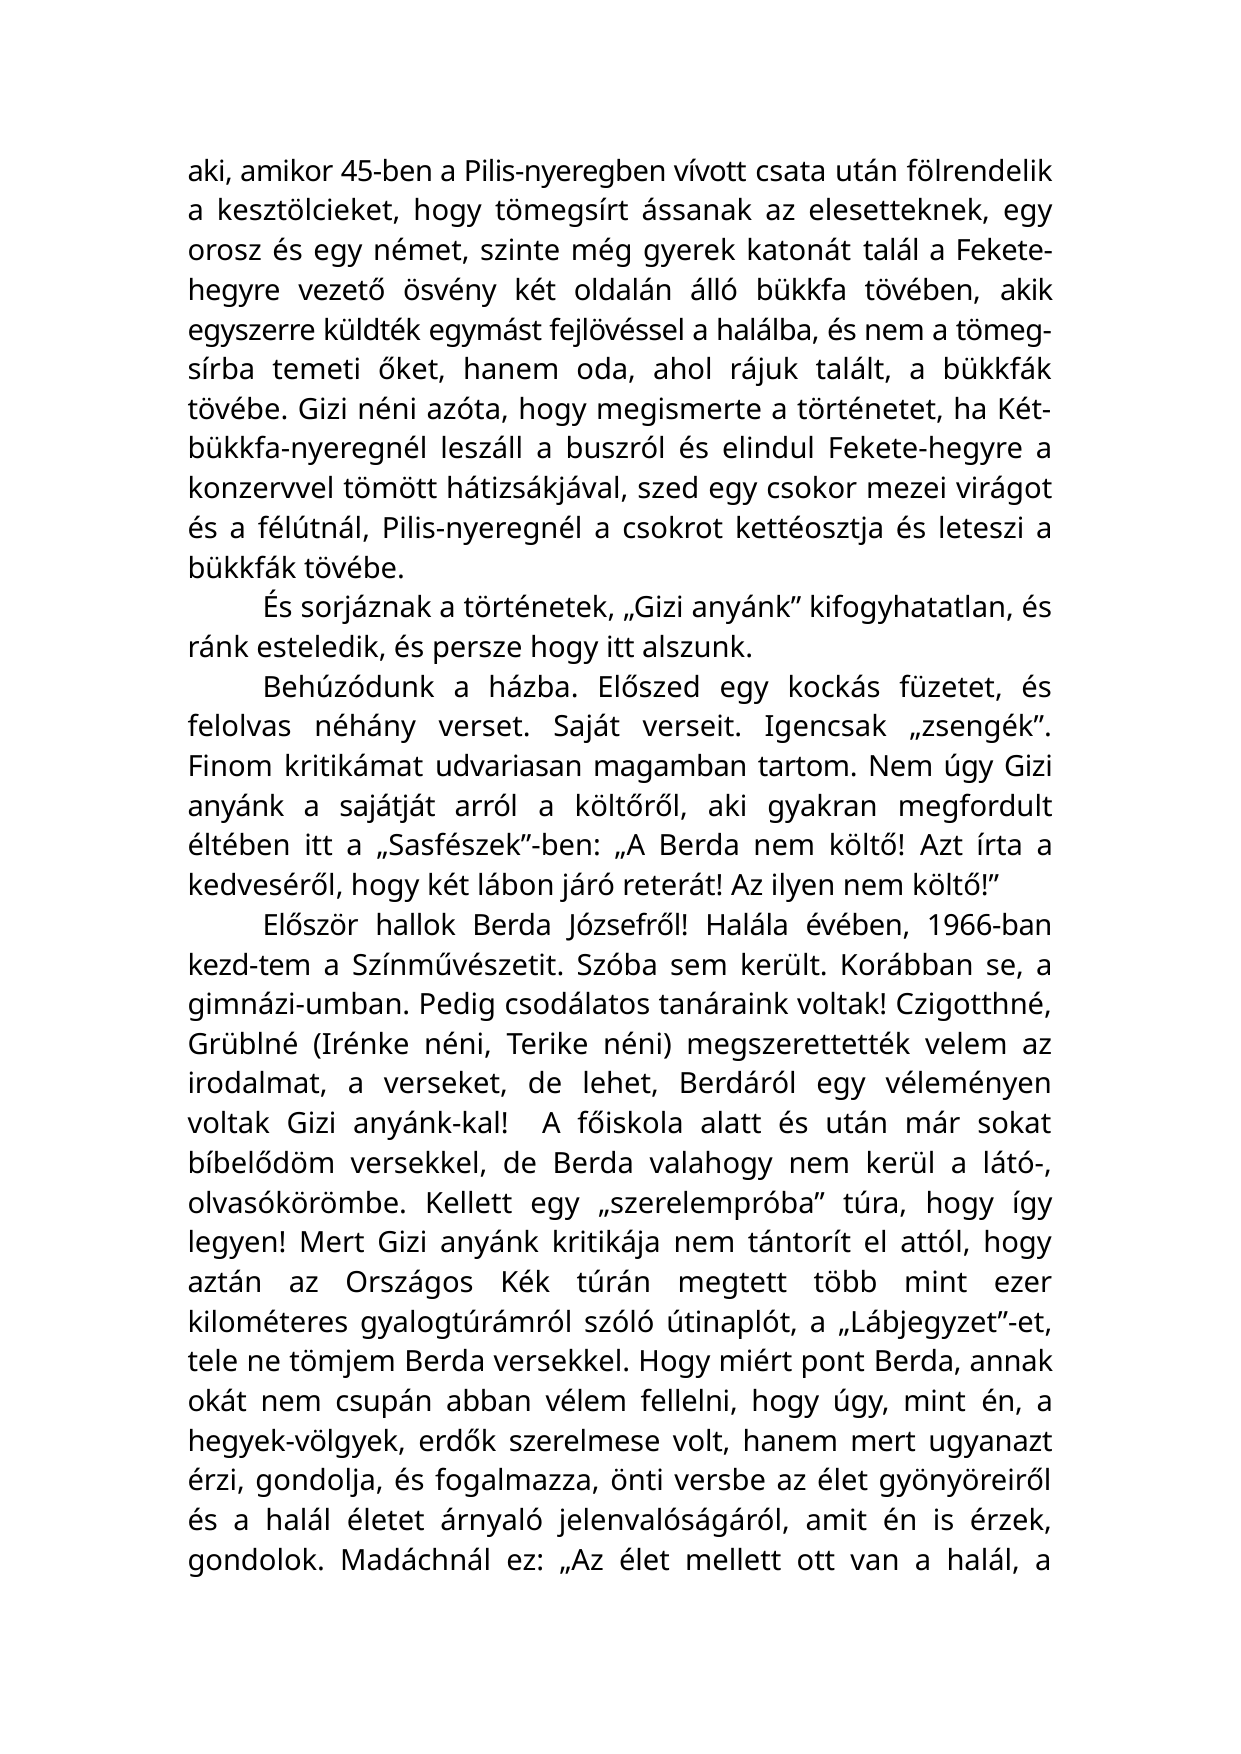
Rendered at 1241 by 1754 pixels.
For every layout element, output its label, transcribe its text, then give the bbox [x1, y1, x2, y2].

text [187, 150, 1053, 587]
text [187, 904, 1053, 1579]
text Behúzódunk a házba. Előszed egy kockás füzetet, és felolvas néhány verset. Saját verseit. Igencsak „zsengék”. Finom kritikámat udvariasan magamban tartom. Nem úgy Gizi anyánk a sajátját arról a költőről, aki gyakran megfordult éltében itt a „Sasfészek”-ben: „A Berda nem költő! Azt írta a kedveséről, hogy két lábon járó reterát! Az ilyen nem költő!” [187, 666, 1053, 904]
text És sorjáznak a történetek, „Gizi anyánk” kifogyhatatlan, és ránk esteledik, és persze hogy itt alszunk. [187, 587, 1053, 666]
